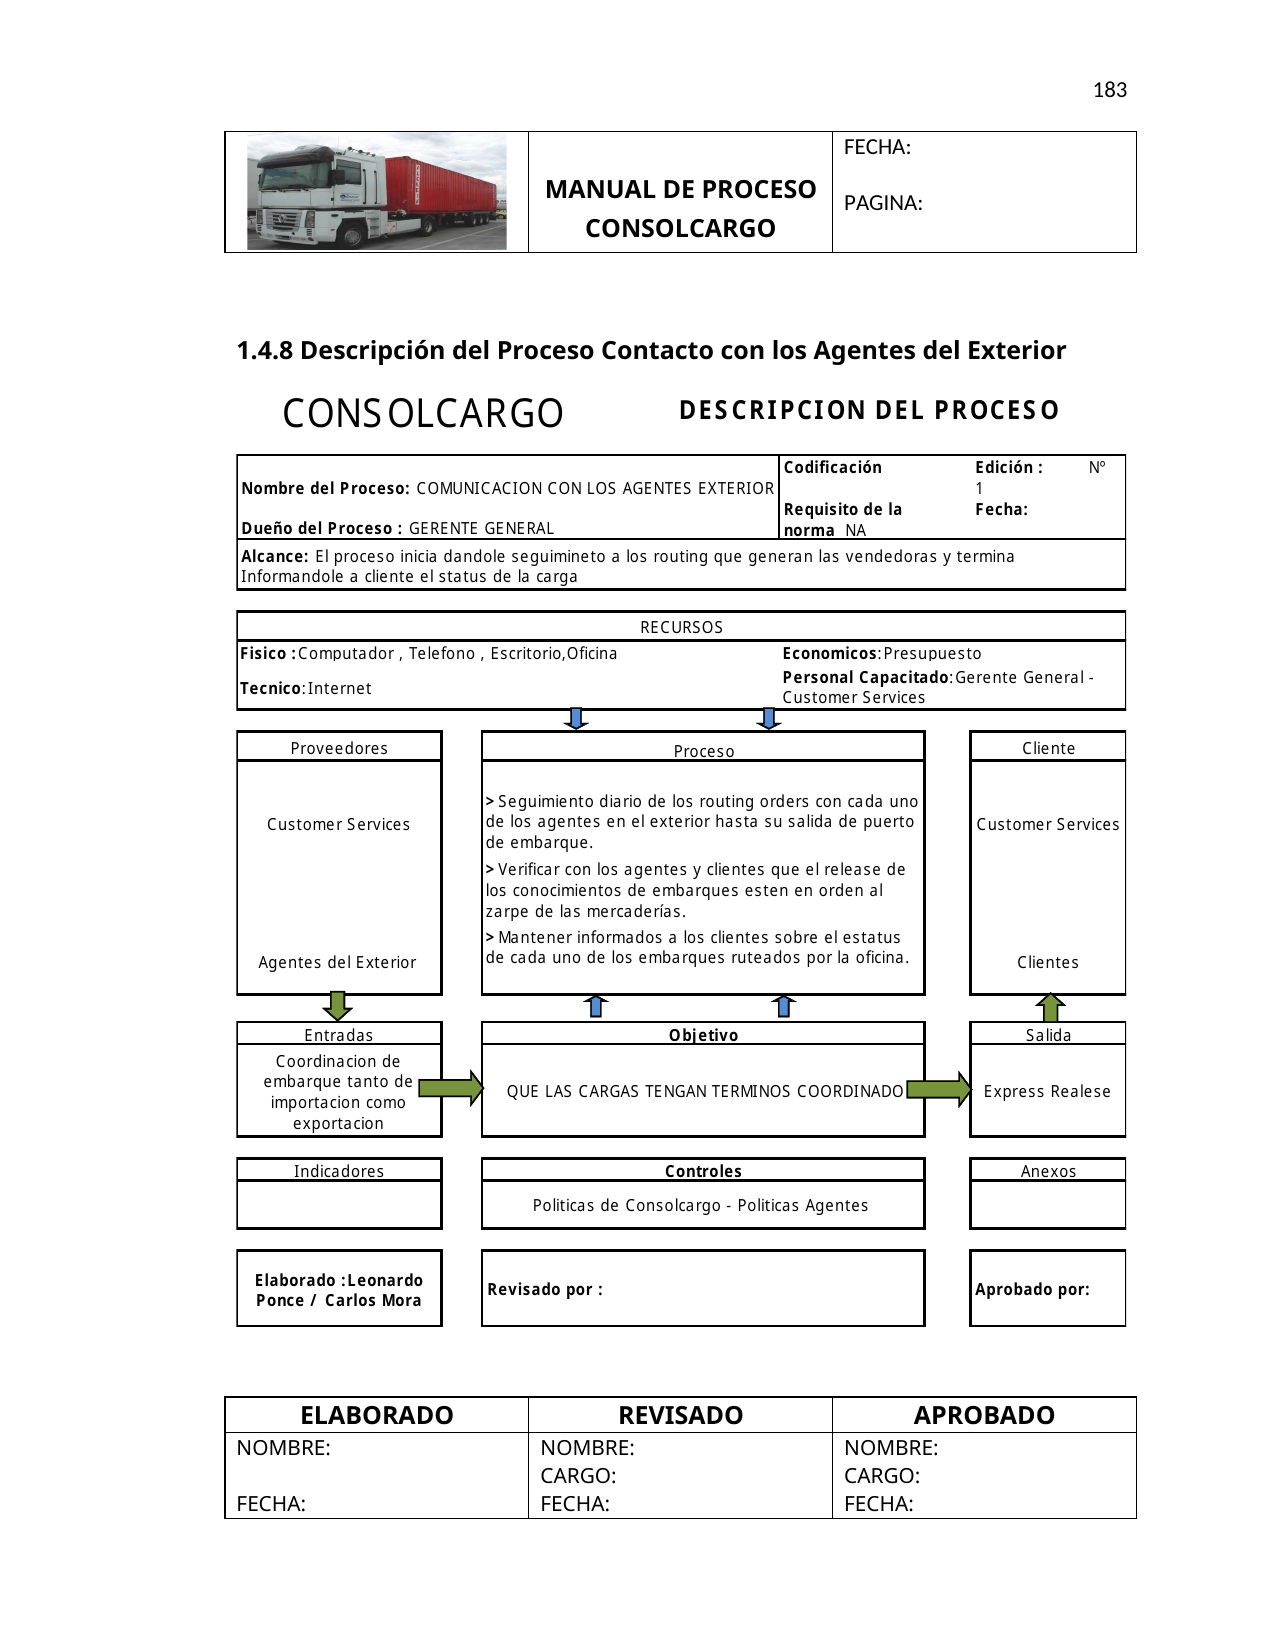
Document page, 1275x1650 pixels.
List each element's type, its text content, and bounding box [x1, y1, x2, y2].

text 1.4.8 Descripción del Proceso Contacto con los Agentes del Exterior [236, 332, 1127, 366]
